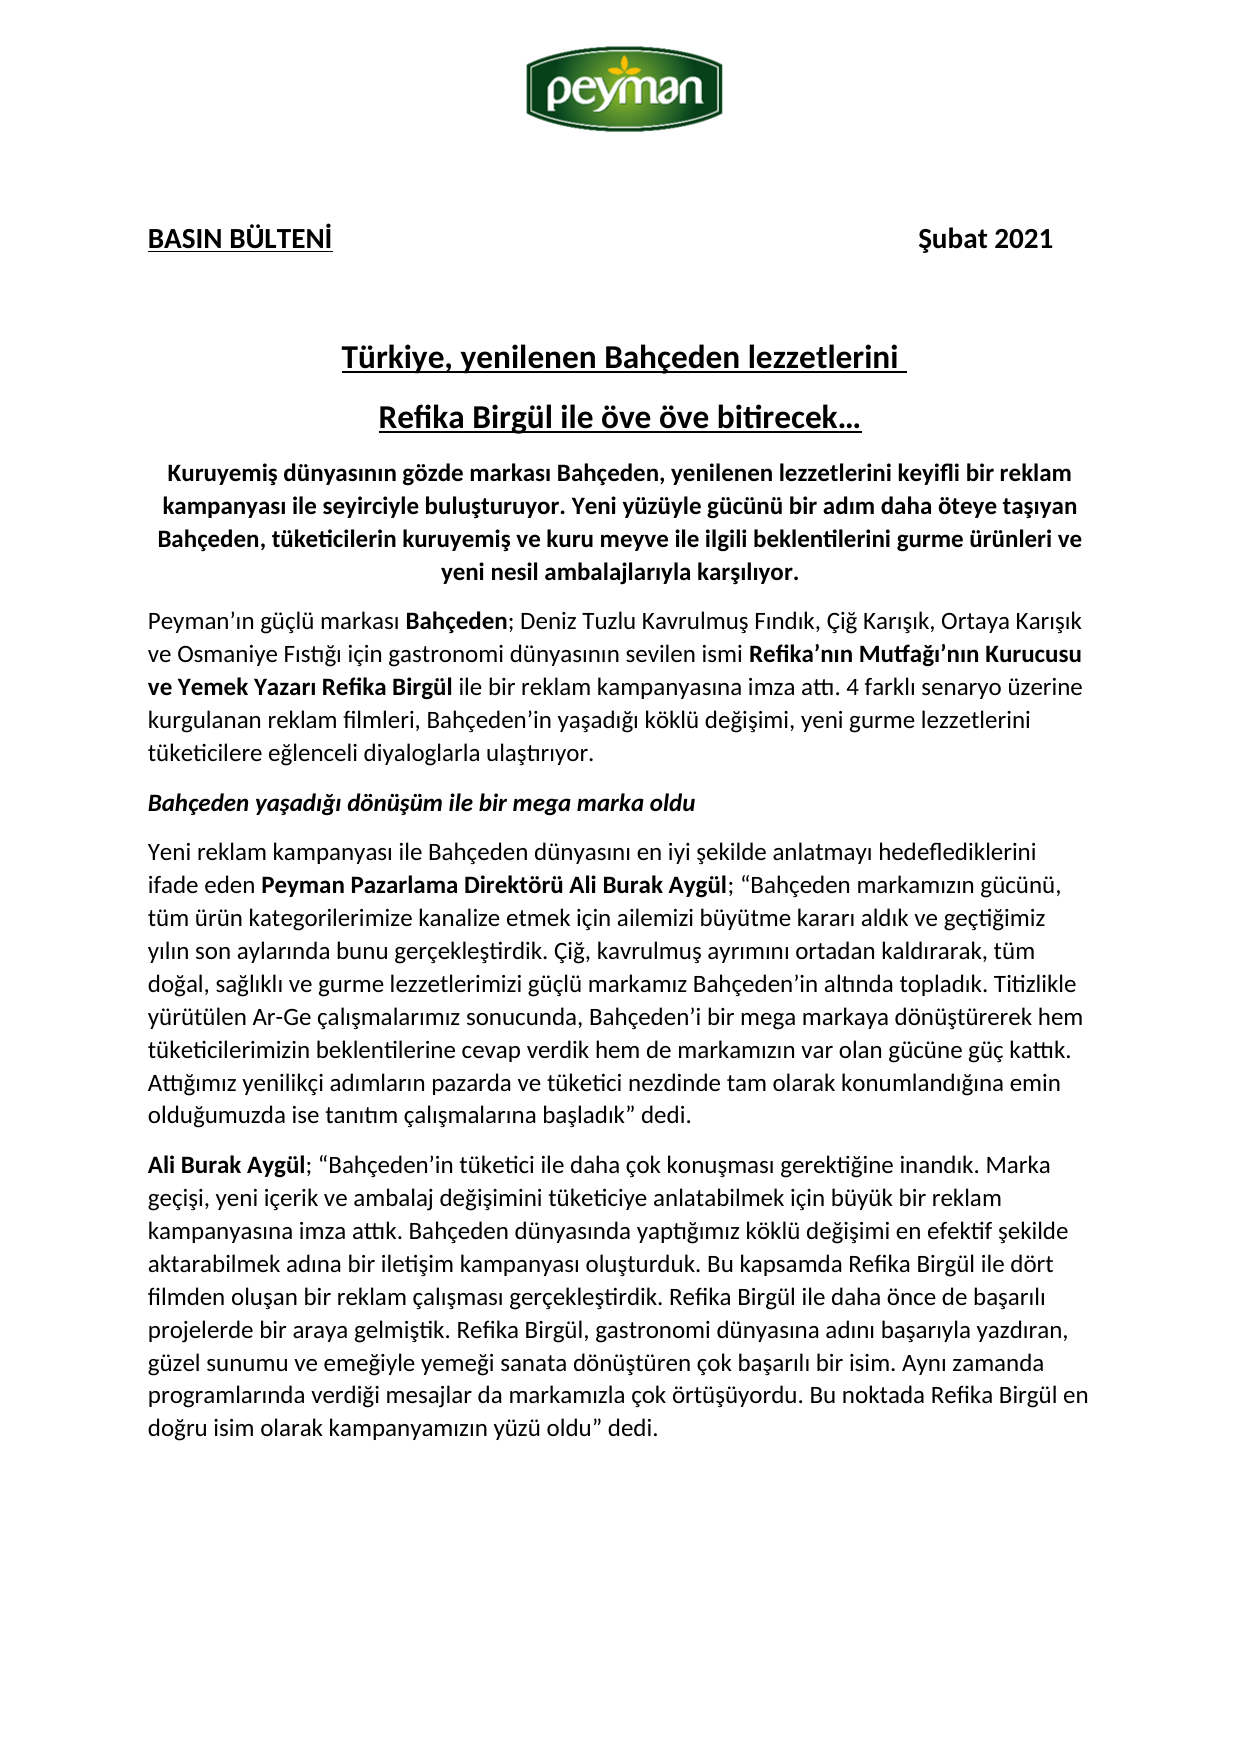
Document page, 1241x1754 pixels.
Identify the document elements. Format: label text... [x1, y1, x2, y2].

text Ali Burak Aygül; “Bahçeden’in tüketici ile daha çok konuşması gerektiğine inandık. Marka geçişi, yeni içerik ve ambalaj değişimini tüketiciye anlatabilmek için büyük bir reklam kampanyasına imza attık. Bahçeden dünyasında yaptığımız köklü değişimi en efektif şekilde aktarabilmek adına bir iletişim kampanyası oluşturduk. Bu kapsamda Refika Birgül ile dört filmden oluşan bir reklam çalışması gerçekleştirdik. Refika Birgül ile daha önce de başarılı projelerde bir araya gelmiştik. Refika Birgül, gastronomi dünyasına adını başarıyla yazdıran, güzel sunumu ve emeğiyle yemeği sanata dönüştüren çok başarılı bir isim. Aynı zamanda programlarında verdiği mesajlar da markamızla çok örtüşüyordu. Bu noktada Refika Birgül en doğru isim olarak kampanyamızın yüzü oldu” dedi. [148, 1149, 1093, 1443]
text Refika Birgül ile öve öve bitirecek… [148, 397, 1093, 437]
text Bahçeden yaşadığı dönüşüm ile bir mega marka oldu [148, 787, 1093, 817]
picture [491, 7, 759, 167]
text Peyman’ın güçlü markası Bahçeden; Deniz Tuzlu Kavrulmuş Fındık, Çiğ Karışık, Ortaya Karışık ve Osmaniye Fıstığı için gastronomi dünyasının sevilen ismi Refika’nın Mutfağı’nın Kurucusu ve Yemek Yazarı Refika Birgül ile bir reklam kampanyasına imza attı. 4 farklı senaryo üzerine kurgulanan reklam filmleri, Bahçeden’in yaşadığı köklü değişimi, yeni gurme lezzetlerini tüketicilere eğlenceli diyaloglarla ulaştırıyor. [148, 606, 1093, 768]
text Yeni reklam kampanyası ile Bahçeden dünyasını en iyi şekilde anlatmayı hedeflediklerini ifade eden Peyman Pazarlama Direktörü Ali Burak Aygül; “Bahçeden markamızın gücünü, tüm ürün kategorilerimize kanalize etmek için ailemizi büyütme kararı aldık ve geçtiğimiz yılın son aylarında bunu gerçekleştirdik. Çiğ, kavrulmuş ayrımını ortadan kaldırarak, tüm doğal, sağlıklı ve gurme lezzetlerimizi güçlü markamız Bahçeden’in altında topladık. Titizlikle yürütülen Ar-Ge çalışmalarımız sonucunda, Bahçeden’i bir mega markaya dönüştürerek hem tüketicilerimizin beklentilerine cevap verdik hem de markamızın var olan gücüne güç kattık. Attığımız yenilikçi adımların pazarda ve tüketici nezdinde tam olarak konumlandığına emin olduğumuzda ise tanıtım çalışmalarına başladık” dedi. [148, 836, 1093, 1130]
text Kuruyemiş dünyasının gözde markası Bahçeden, yenilenen lezzetlerini keyifli bir reklam kampanyası ile seyirciyle buluşturuyor. Yeni yüzüyle gücünü bir adım daha öteye taşıyan Bahçeden, tüketicilerin kuruyemiş ve kuru meyve ile ilgili beklentilerini gurme ürünleri ve yeni nesil ambalajlarıyla karşılıyor. [148, 457, 1093, 586]
text Türkiye, yenilenen Bahçeden lezzetlerini [148, 336, 1093, 377]
text BASIN BÜLTENİ Şubat 2021 [148, 220, 1093, 256]
